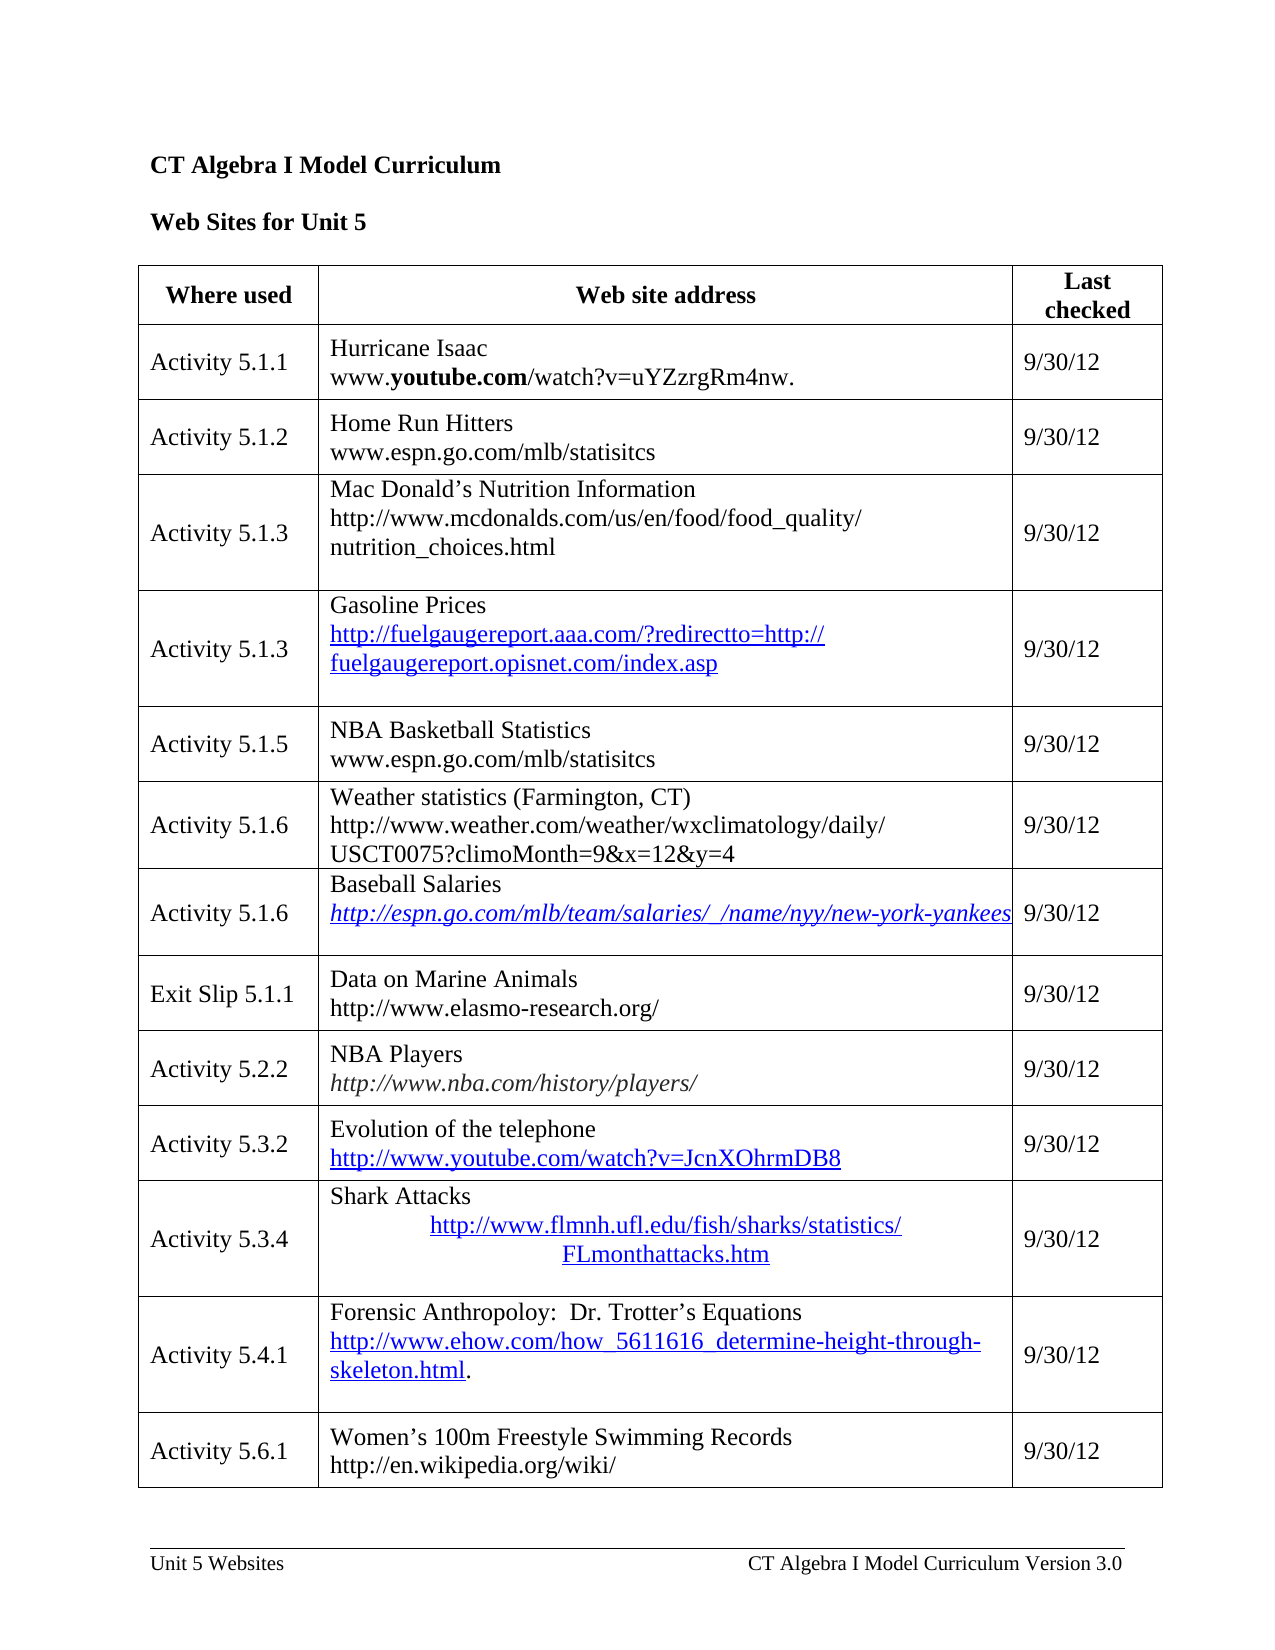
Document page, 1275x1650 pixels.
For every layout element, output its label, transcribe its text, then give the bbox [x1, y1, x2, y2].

table_cell 9/30/12 [1013, 400, 1162, 473]
table_cell Activity 5.4.1 [139, 1297, 318, 1412]
table_cell Activity 5.6.1 [139, 1413, 318, 1487]
table_cell Activity 5.1.1 [139, 325, 318, 398]
table_cell Mac Donald’s Nutrition Information http://www.mcdonalds.com/us/en/food/food_quality/nutrition_choices.html [319, 475, 1012, 589]
table_cell Activity 5.3.2 [139, 1106, 318, 1180]
table_cell Evolution of the telephone http://www.youtube.com/watch?v=JcnXOhrmDB8 [319, 1106, 1012, 1180]
table_cell Data on Marine Animals http://www.elasmo-research.org/ [319, 956, 1012, 1030]
table_header Web site address [319, 266, 1012, 323]
table_cell 9/30/12 [1013, 591, 1162, 706]
table_cell Activity 5.1.3 [139, 591, 318, 706]
text CT Algebra I Model Curriculum [150, 150, 1125, 179]
table_header Where used [139, 266, 318, 323]
table_cell Activity 5.3.4 [139, 1181, 318, 1296]
table_cell 9/30/12 [1013, 325, 1162, 398]
table_cell Activity 5.1.6 [139, 782, 318, 868]
table_cell 9/30/12 [1013, 1106, 1162, 1180]
table_cell 9/30/12 [1013, 1413, 1162, 1487]
table_cell Hurricane Isaac www.youtube.com/watch?v=uYZzrgRm4nw. [319, 325, 1012, 398]
table_cell Gasoline Prices http://fuelgaugereport.aaa.com/?redirectto=http://fuelgaugereport.opisnet.com/index.asp [319, 591, 1012, 706]
table_cell NBA Players http://www.nba.com/history/players/ [319, 1031, 1012, 1105]
table_cell 9/30/12 [1013, 782, 1162, 868]
table_cell Activity 5.1.6 [139, 869, 318, 955]
table_cell Weather statistics (Farmington, CT) http://www.weather.com/weather/wxclimatology/daily/USCT0075?climoMonth=9&x=12&y=4 [319, 782, 1012, 868]
table_cell 9/30/12 [1013, 475, 1162, 589]
table_cell Activity 5.2.2 [139, 1031, 318, 1105]
table_cell 9/30/12 [1013, 956, 1162, 1030]
table_cell Home Run Hitters www.espn.go.com/mlb/statisitcs [319, 400, 1012, 473]
table_header Last checked [1013, 266, 1162, 323]
text Web Sites for Unit 5 [150, 207, 1125, 236]
table_cell Activity 5.1.2 [139, 400, 318, 473]
table_cell 9/30/12 [1013, 1181, 1162, 1296]
table_cell 9/30/12 [1013, 1031, 1162, 1105]
table_cell 9/30/12 [1013, 1297, 1162, 1412]
table_cell Shark Attacks http://www.flmnh.ufl.edu/fish/sharks/statistics/FLmonthattacks.htm [319, 1181, 1012, 1296]
table_cell NBA Basketball Statistics www.espn.go.com/mlb/statisitcs [319, 707, 1012, 781]
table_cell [319, 1413, 1012, 1487]
table_cell 9/30/12 [1013, 869, 1162, 955]
table_cell 9/30/12 [1013, 707, 1162, 781]
table_cell Forensic Anthropoloy: Dr. Trotter’s Equations http://www.ehow.com/how_5611616_determine-height-through-skeleton.html. [319, 1297, 1012, 1412]
table_cell Activity 5.1.3 [139, 475, 318, 589]
table_cell Exit Slip 5.1.1 [139, 956, 318, 1030]
table_cell Baseball Salaries http://espn.go.com/mlb/team/salaries/_/name/nyy/new-york-yankees [319, 869, 1012, 955]
table_cell Activity 5.1.5 [139, 707, 318, 781]
